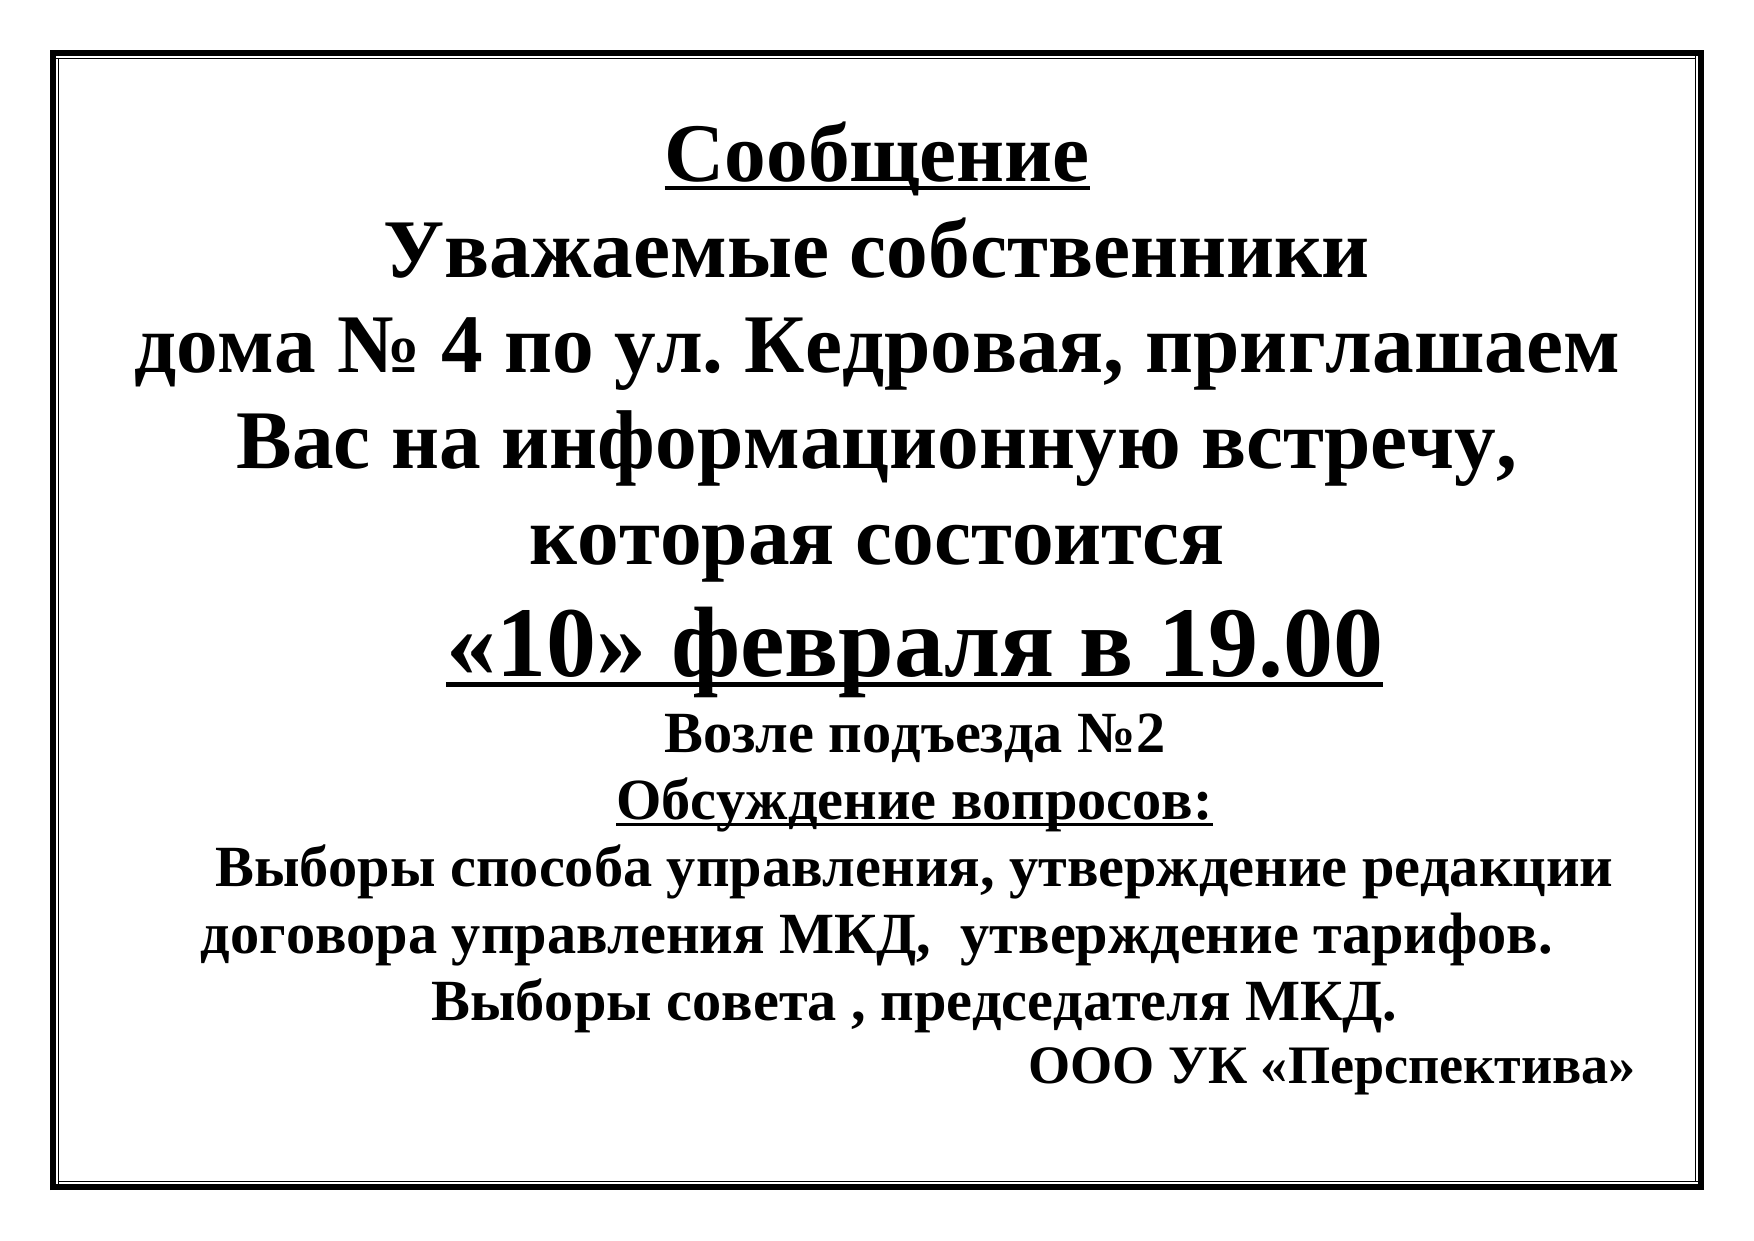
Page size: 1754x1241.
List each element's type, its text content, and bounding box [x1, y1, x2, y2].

text Выборы способа управления, утверждение редакции договора управления МКД, утверждение тарифов. [118, 832, 1636, 966]
text дома № 4 по ул. Кедровая, приглашаем Вас на информационную встречу, которая состоится [118, 295, 1636, 583]
text Обсуждение вопросов: [118, 765, 1636, 832]
text Уважаемые собственники [118, 199, 1636, 295]
text Сообщение [118, 103, 1636, 199]
text «10» февраля в 19.00 [118, 583, 1636, 698]
text ООО УК «Перспектива» [118, 1033, 1636, 1095]
text Возле подъезда №2 [118, 698, 1636, 765]
text Выборы совета , председателя МКД. [118, 966, 1636, 1033]
